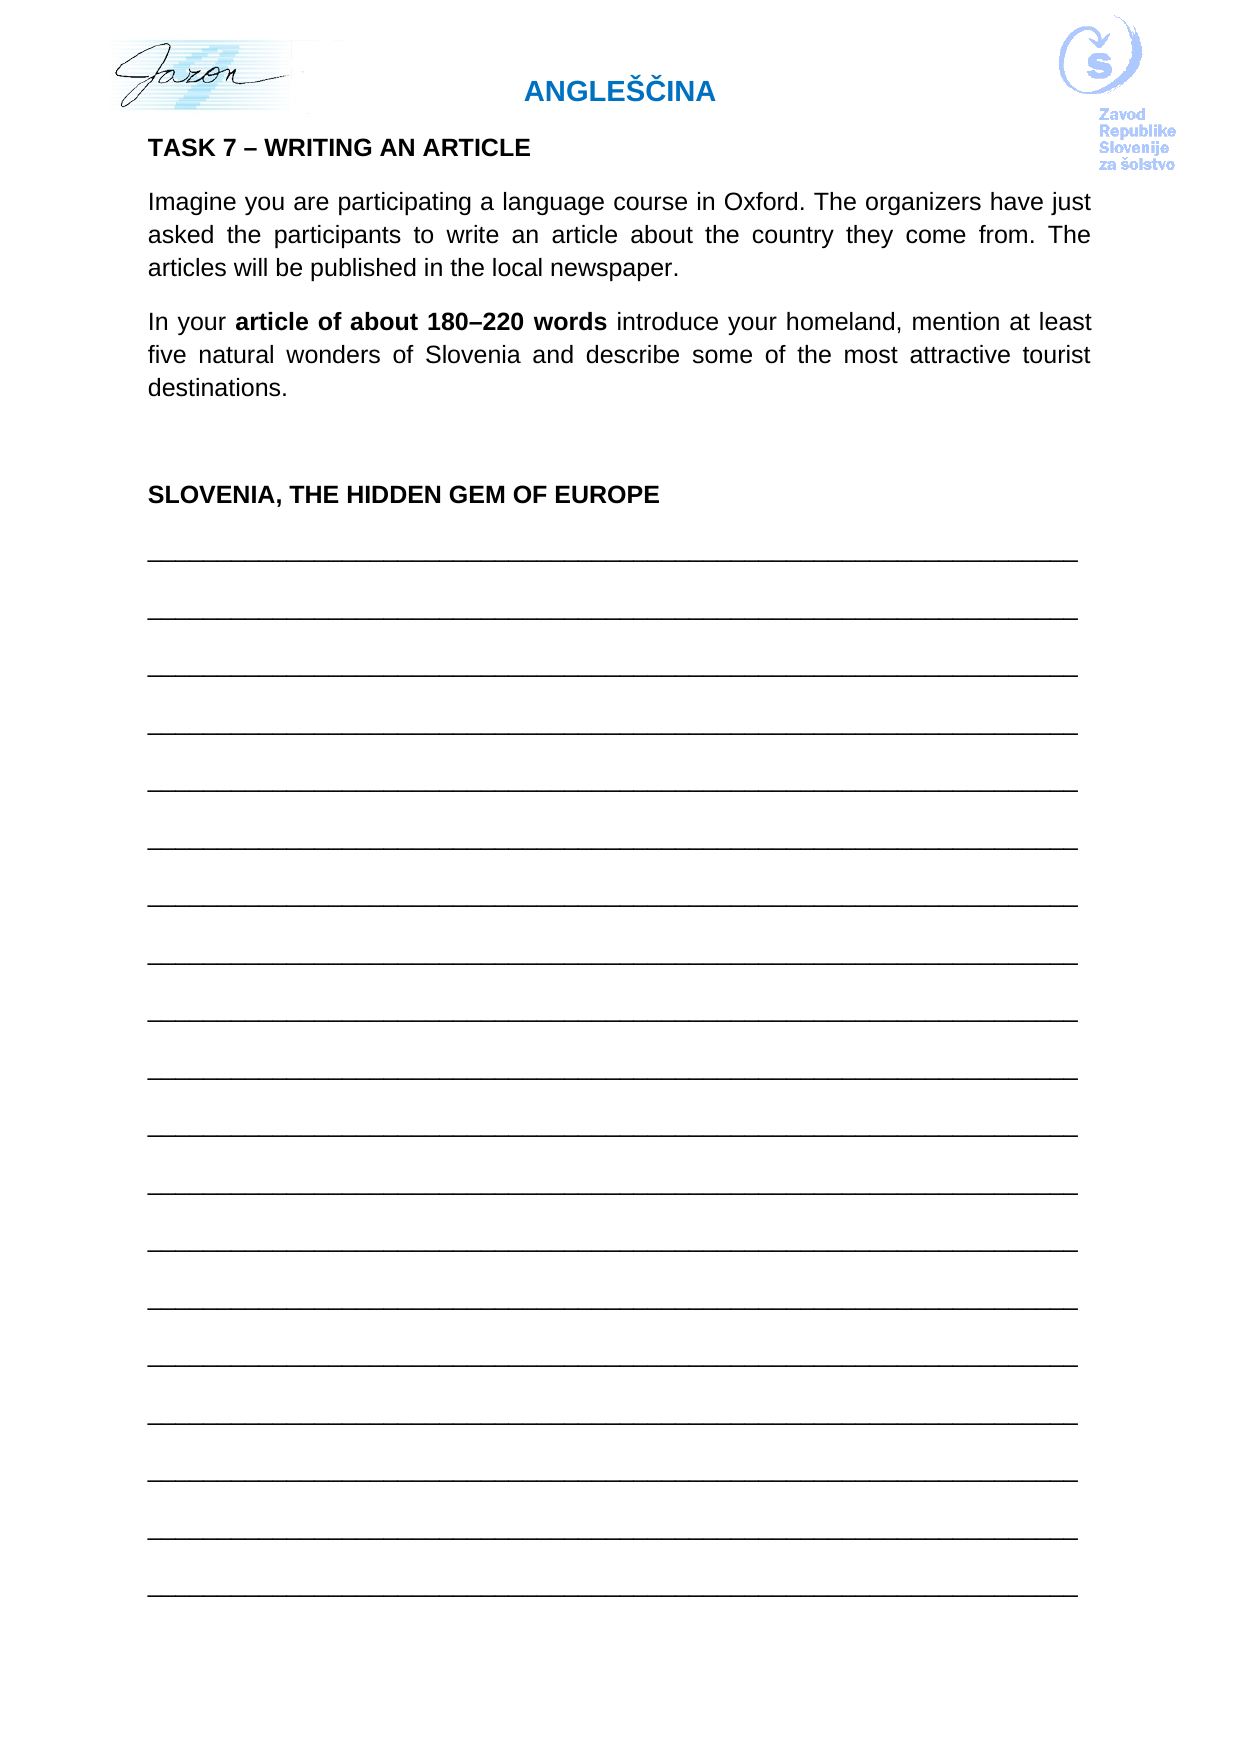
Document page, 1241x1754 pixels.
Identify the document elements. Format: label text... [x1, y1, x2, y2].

text ___________________________________________________________________ [148, 1052, 1093, 1081]
picture [49, 35, 348, 119]
text SLOVENIA, THE HIDDEN GEM OF EUROPE [148, 480, 1093, 509]
text ___________________________________________________________________ [148, 1397, 1093, 1426]
text ___________________________________________________________________ [148, 534, 1093, 563]
text ___________________________________________________________________ [148, 1282, 1093, 1311]
text ___________________________________________________________________ [148, 937, 1093, 966]
text ___________________________________________________________________ [148, 1167, 1093, 1196]
text In your article of about 180–220 words introduce your homeland, mention at least five natural wonders of Slovenia and describe some of the most attractive tourist destinations. [148, 307, 1093, 401]
text ___________________________________________________________________ [148, 1339, 1093, 1368]
text ___________________________________________________________________ [148, 879, 1093, 908]
text TASK 7 – WRITING AN ARTICLE [148, 133, 1093, 162]
text ___________________________________________________________________ [148, 1224, 1093, 1253]
text ___________________________________________________________________ [148, 592, 1093, 621]
text ___________________________________________________________________ [148, 822, 1093, 851]
text Imagine you are participating a language course in Oxford. The organizers have just asked the participants to write an article about the country they come from. The articles will be published in the local newspaper. [148, 187, 1093, 282]
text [148, 1454, 1093, 1483]
text ___________________________________________________________________ [148, 1109, 1093, 1138]
text ___________________________________________________________________ [148, 707, 1093, 736]
text ___________________________________________________________________ [148, 649, 1093, 678]
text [148, 1512, 1093, 1541]
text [148, 1569, 1093, 1598]
text ___________________________________________________________________ [148, 994, 1093, 1023]
text ___________________________________________________________________ [148, 764, 1093, 793]
